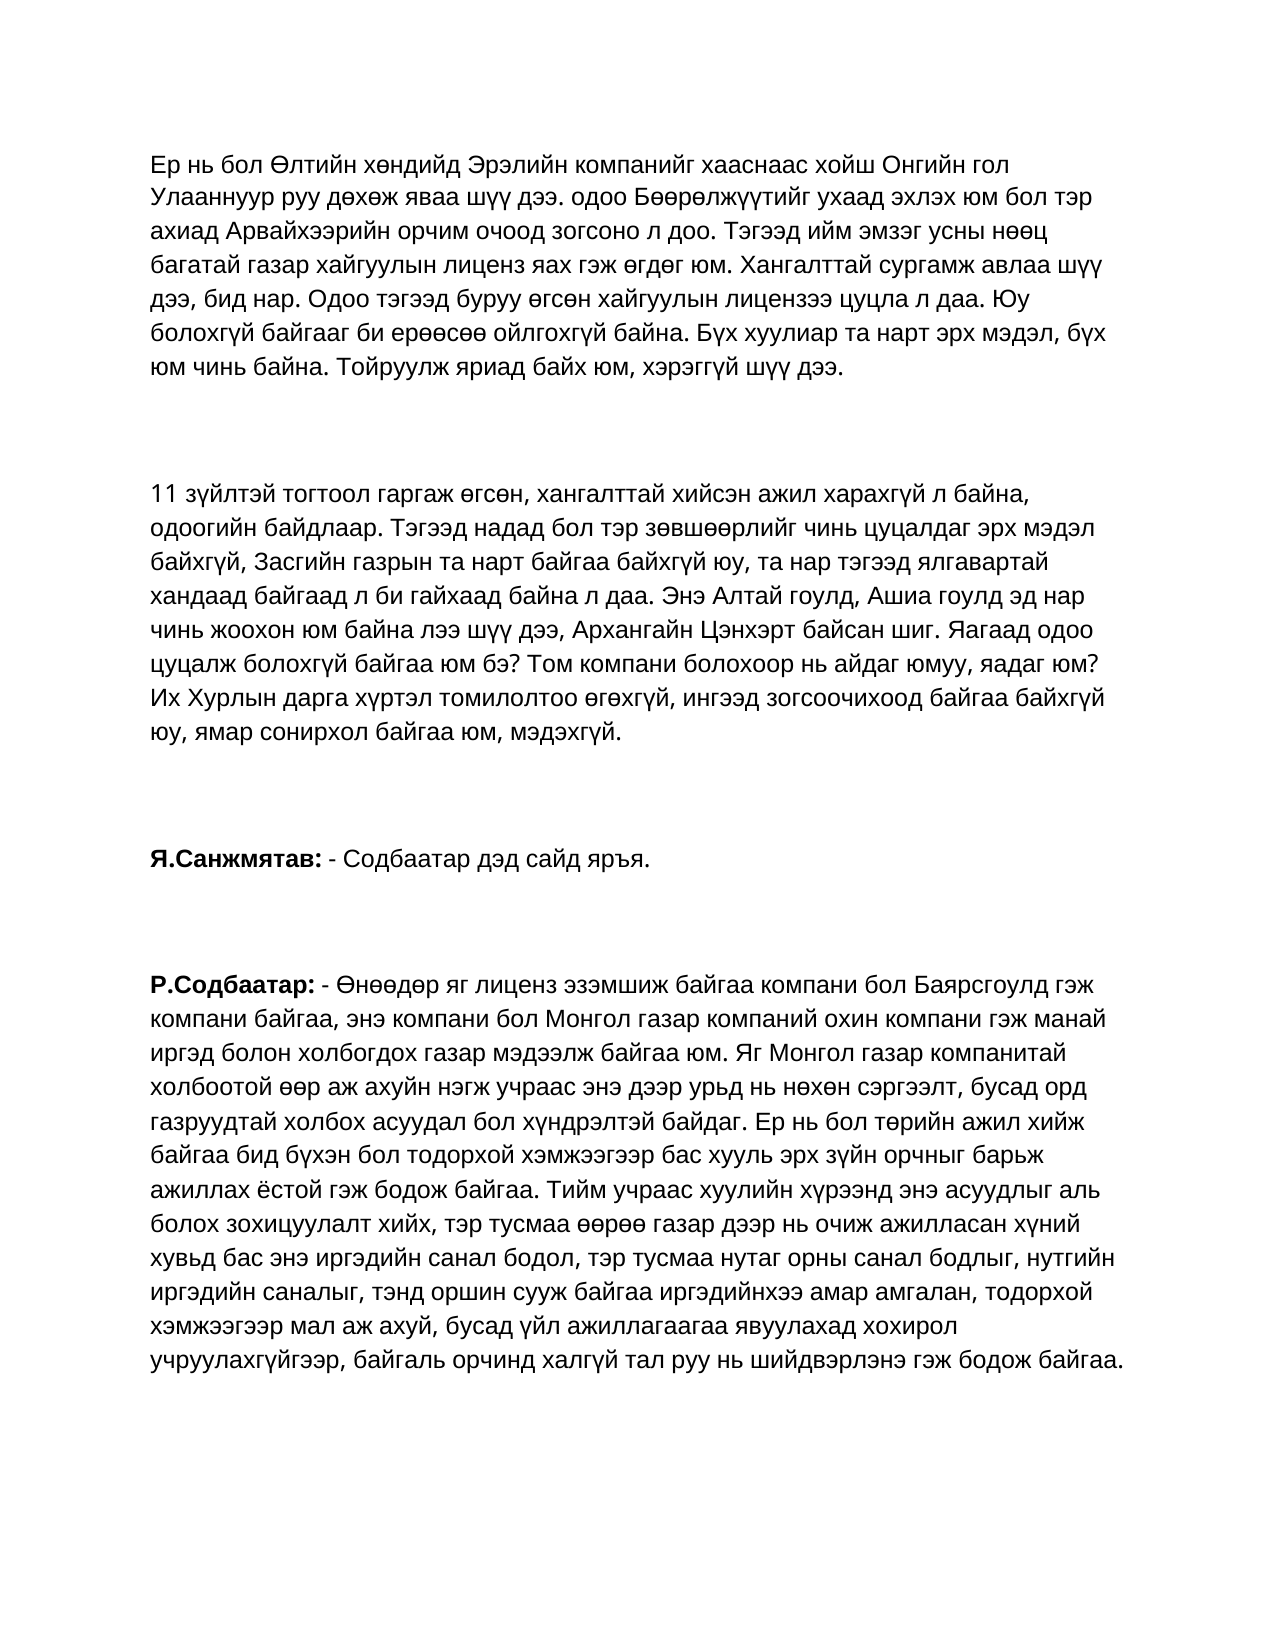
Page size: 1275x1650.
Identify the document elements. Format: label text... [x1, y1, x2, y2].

text Ер нь бол Өлтийн хөндийд Эрэлийн компанийг хааснаас хойш Онгийн гол Улааннуур руу дөхөж яваа шүү дээ. одоо Бөөрөлжүүтийг ухаад эхлэх юм бол тэр ахиад Арвайхээрийн орчим очоод зогсоно л доо. Тэгээд ийм эмзэг усны нөөц багатай газар хайгуулын лиценз яах гэж өгдөг юм. Хангалттай сургамж авлаа шүү дээ, бид нар. Одоо тэгээд буруу өгсөн хайгуулын лицензээ цуцла л даа. Юу болохгүй байгааг би ерөөсөө ойлгохгүй байна. Бүх хуулиар та нарт эрх мэдэл, бүх юм чинь байна. Тойруулж яриад байх юм, хэрэггүй шүү дээ. [150, 150, 1125, 383]
text Я.Санжмятав: - Содбаатар дэд сайд яръя. [150, 840, 1125, 874]
text 11 зүйлтэй тогтоол гаргаж өгсөн, хангалттай хийсэн ажил харахгүй л байна, одоогийн байдлаар. Тэгээд надад бол тэр зөвшөөрлийг чинь цуцалдаг эрх мэдэл байхгүй, Засгийн газрын та нарт байгаа байхгүй юу, та нар тэгээд ялгавартай хандаад байгаад л би гайхаад байна л даа. Энэ Алтай гоулд, Ашиа гоулд эд нар чинь жоохон юм байна лээ шүү дээ, Архангайн Цэнхэрт байсан шиг. Яагаад одоо цуцалж болохгүй байгаа юм бэ? Том компани болохоор нь айдаг юмуу, яадаг юм? Их Хурлын дарга хүртэл томилолтоо өгөхгүй, ингээд зогсоочихоод байгаа байхгүй юу, ямар сонирхол байгаа юм, мэдэхгүй. [150, 476, 1125, 748]
text Р.Содбаатар: - Өнөөдөр яг лиценз эзэмшиж байгаа компани бол Баярсгоулд гэж компани байгаа, энэ компани бол Монгол газар компаний охин компани гэж манай иргэд болон холбогдох газар мэдээлж байгаа юм. Яг Монгол газар компанитай холбоотой өөр аж ахуйн нэгж учраас энэ дээр урьд нь нөхөн сэргээлт, бусад орд газруудтай холбох асуудал бол хүндрэлтэй байдаг. Ер нь бол төрийн ажил хийж байгаа бид бүхэн бол тодорхой хэмжээгээр бас хууль эрх зүйн орчныг барьж ажиллах ёстой гэж бодож байгаа. Тийм учраас хуулийн хүрээнд энэ асуудлыг аль болох зохицуулалт хийх, тэр тусмаа өөрөө газар дээр нь очиж ажилласан хүний хувьд бас энэ иргэдийн санал бодол, тэр тусмаа нутаг орны санал бодлыг, нутгийн иргэдийн саналыг, тэнд оршин сууж байгаа иргэдийнхээ амар амгалан, тодорхой хэмжээгээр мал аж ахуй, бусад үйл ажиллагаагаа явуулахад хохирол учруулахгүйгээр, байгаль орчинд халгүй тал руу нь шийдвэрлэнэ гэж бодож байгаа. [150, 967, 1125, 1376]
